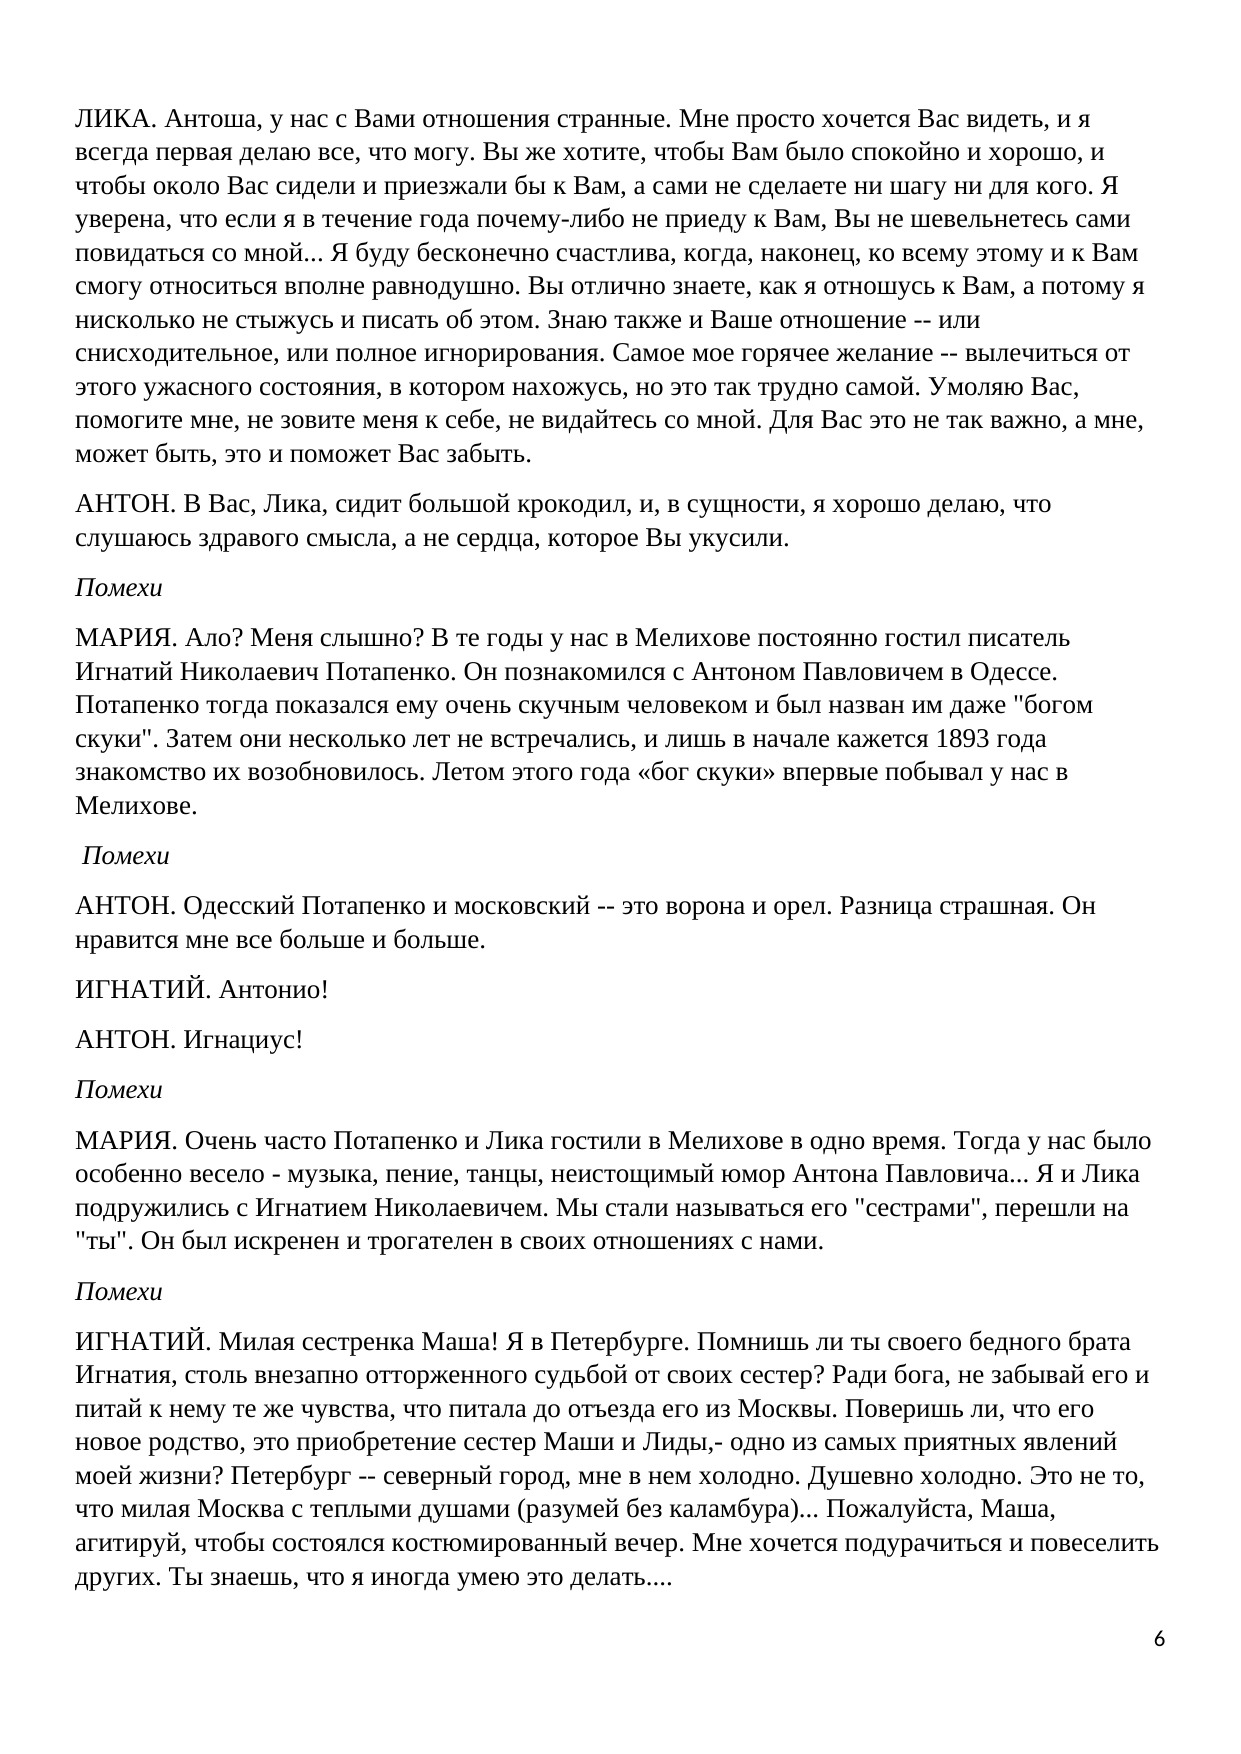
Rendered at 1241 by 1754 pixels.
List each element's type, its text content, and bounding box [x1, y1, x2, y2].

text АНТОН. В Вас, Лика, сидит большой крокодил, и, в сущности, я хорошо делаю, что слушаюсь здравого смысла, а не сердца, которое Вы укусили. [75, 487, 1165, 552]
text ИГНАТИЙ. Антонио! [75, 973, 1165, 1004]
text Помехи [75, 571, 1165, 602]
text Помехи [75, 1275, 1165, 1306]
text ЛИКА. Антоша, у нас с Вами отношения странные. Мне просто хочется Вас видеть, и я всегда первая делаю все, что могу. Вы же хотите, чтобы Вам было спокойно и хорошо, и чтобы около Вас сидели и приезжали бы к Вам, а сами не сделаете ни шагу ни для кого. Я уверена, что если я в течение года почему-либо не приеду к Вам, Вы не шевельнетесь сами повидаться со мной... Я буду бесконечно счастлива, когда, наконец, ко всему этому и к Вам смогу относиться вполне равнодушно. Вы отлично знаете, как я отношусь к Вам, а потому я нисколько не стыжусь и писать об этом. Знаю также и Ваше отношение -- или снисходительное, или полное игнорирования. Самое мое горячее желание -- вылечиться от этого ужасного состояния, в котором нахожусь, но это так трудно самой. Умоляю Вас, помогите мне, не зовите меня к себе, не видайтесь со мной. Для Вас это не так важно, а мне, может быть, это и поможет Вас забыть. [75, 102, 1165, 468]
text ИГНАТИЙ. Милая сестренка Маша! Я в Петербурге. Помнишь ли ты своего бедного брата Игнатия, столь внезапно отторженного судьбой от своих сестер? Ради бога, не забывай его и питай к нему те же чувства, что питала до отъезда его из Москвы. Поверишь ли, что его новое родство, это приобретение сестер Маши и Лиды,- одно из самых приятных явлений моей жизни? Петербург -- северный город, мне в нем холодно. Душевно холодно. Это не то, что милая Москва с теплыми душами (разумей без каламбура)... Пожалуйста, Маша, агитируй, чтобы состоялся костюмированный вечер. Мне хочется подурачиться и повеселить других. Ты знаешь, что я иногда умею это делать.... [75, 1325, 1165, 1591]
text МАРИЯ. Очень часто Потапенко и Лика гостили в Мелихове в одно время. Тогда у нас было особенно весело - музыка, пение, танцы, неистощимый юмор Антона Павловича... Я и Лика подружились с Игнатием Николаевичем. Мы стали называться его "сестрами", перешли на "ты". Он был искренен и трогателен в своих отношениях с нами. [75, 1124, 1165, 1256]
text Помехи [75, 839, 1165, 870]
text Помехи [75, 1074, 1165, 1105]
text МАРИЯ. Ало? Меня слышно? В те годы у нас в Мелихове постоянно гостил писатель Игнатий Николаевич Потапенко. Он познакомился с Антоном Павловичем в Одессе. Потапенко тогда показался ему очень скучным человеком и был назван им даже "богом скуки". Затем они несколько лет не встречались, и лишь в начале кажется 1893 года знакомство их возобновилось. Летом этого года «бог скуки» впервые побывал у нас в Мелихове. [75, 621, 1165, 820]
text АНТОН. Одесский Потапенко и московский -- это ворона и орел. Разница страшная. Он нравится мне все больше и больше. [75, 889, 1165, 954]
text АНТОН. Игнациус! [75, 1023, 1165, 1054]
